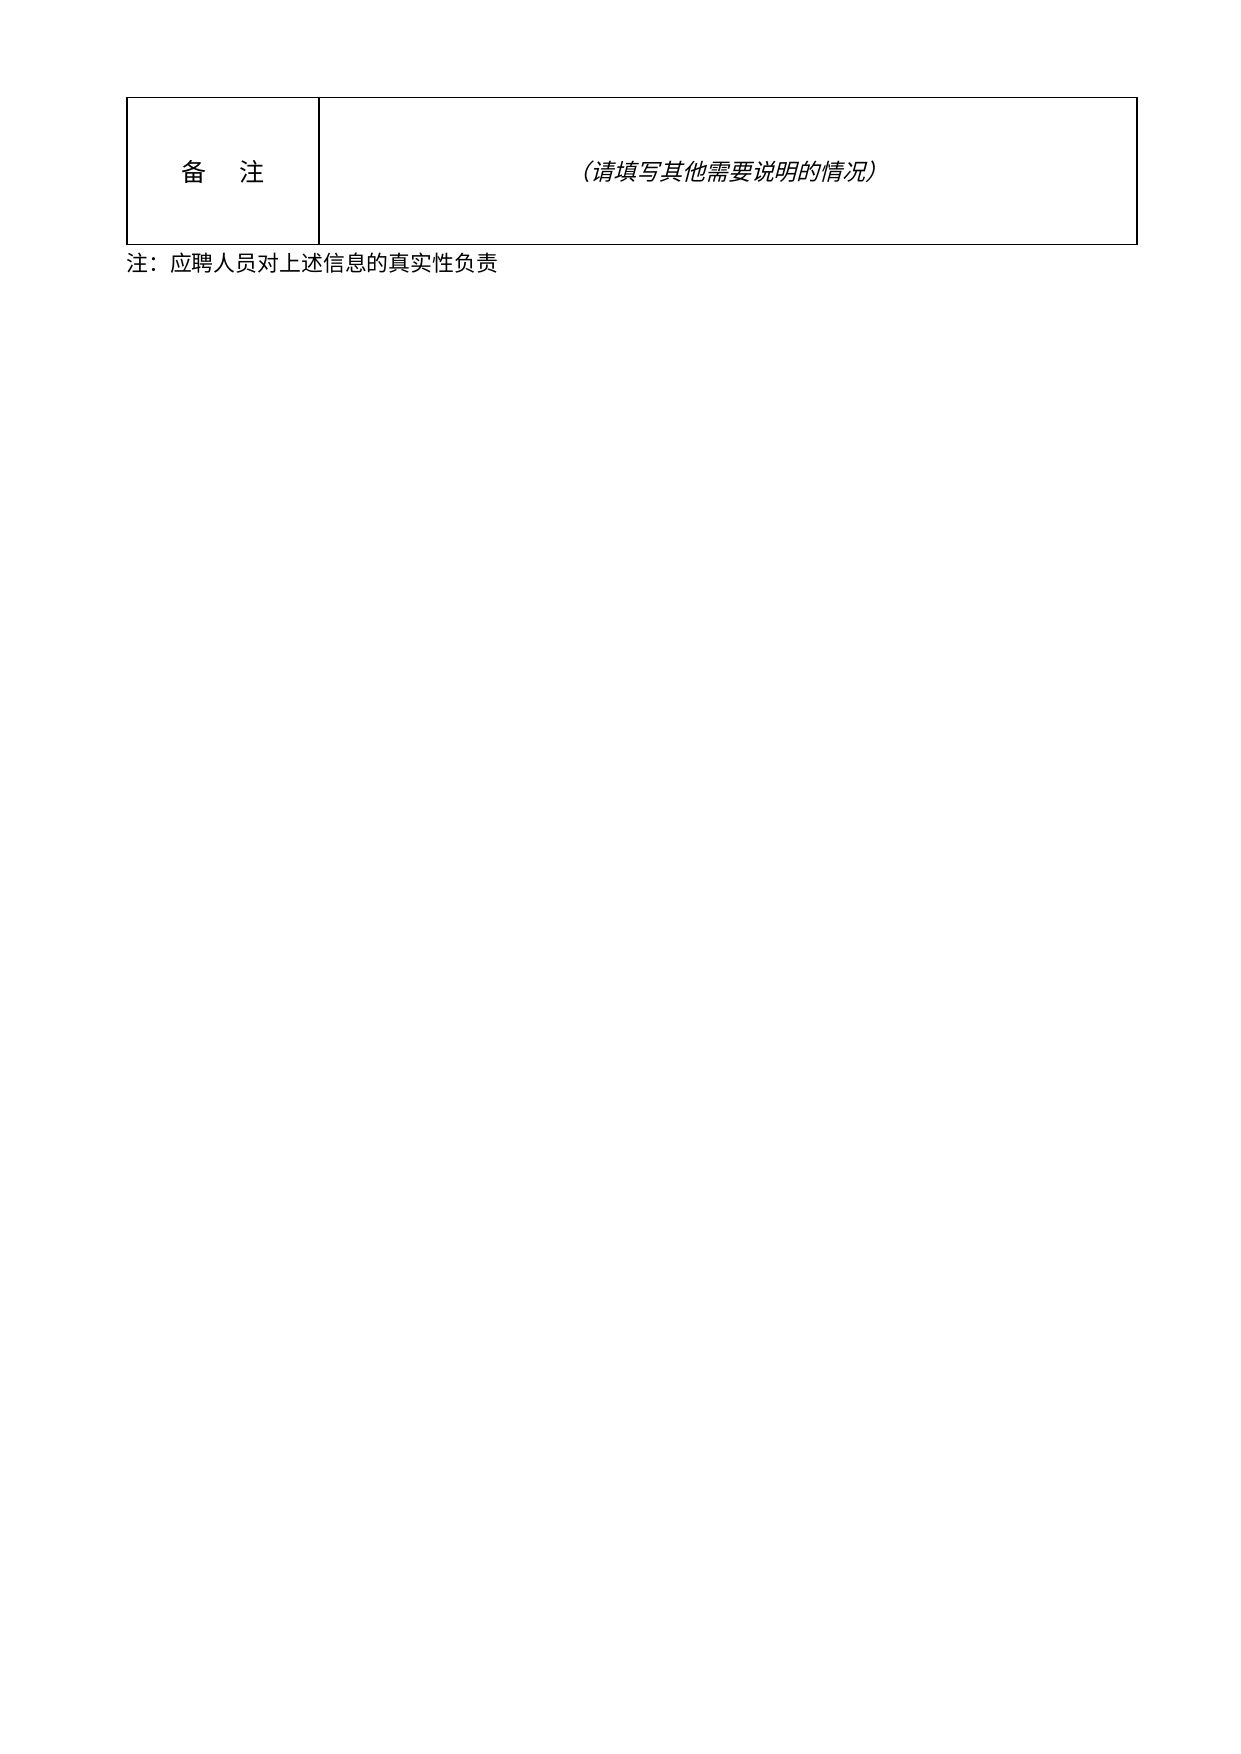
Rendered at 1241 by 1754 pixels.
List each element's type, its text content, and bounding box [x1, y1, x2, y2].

text 注：应聘人员对上述信息的真实性负责 [126, 245, 1122, 278]
table_cell 备 注 [128, 98, 318, 243]
table_cell （请填写其他需要说明的情况） [320, 98, 1136, 243]
